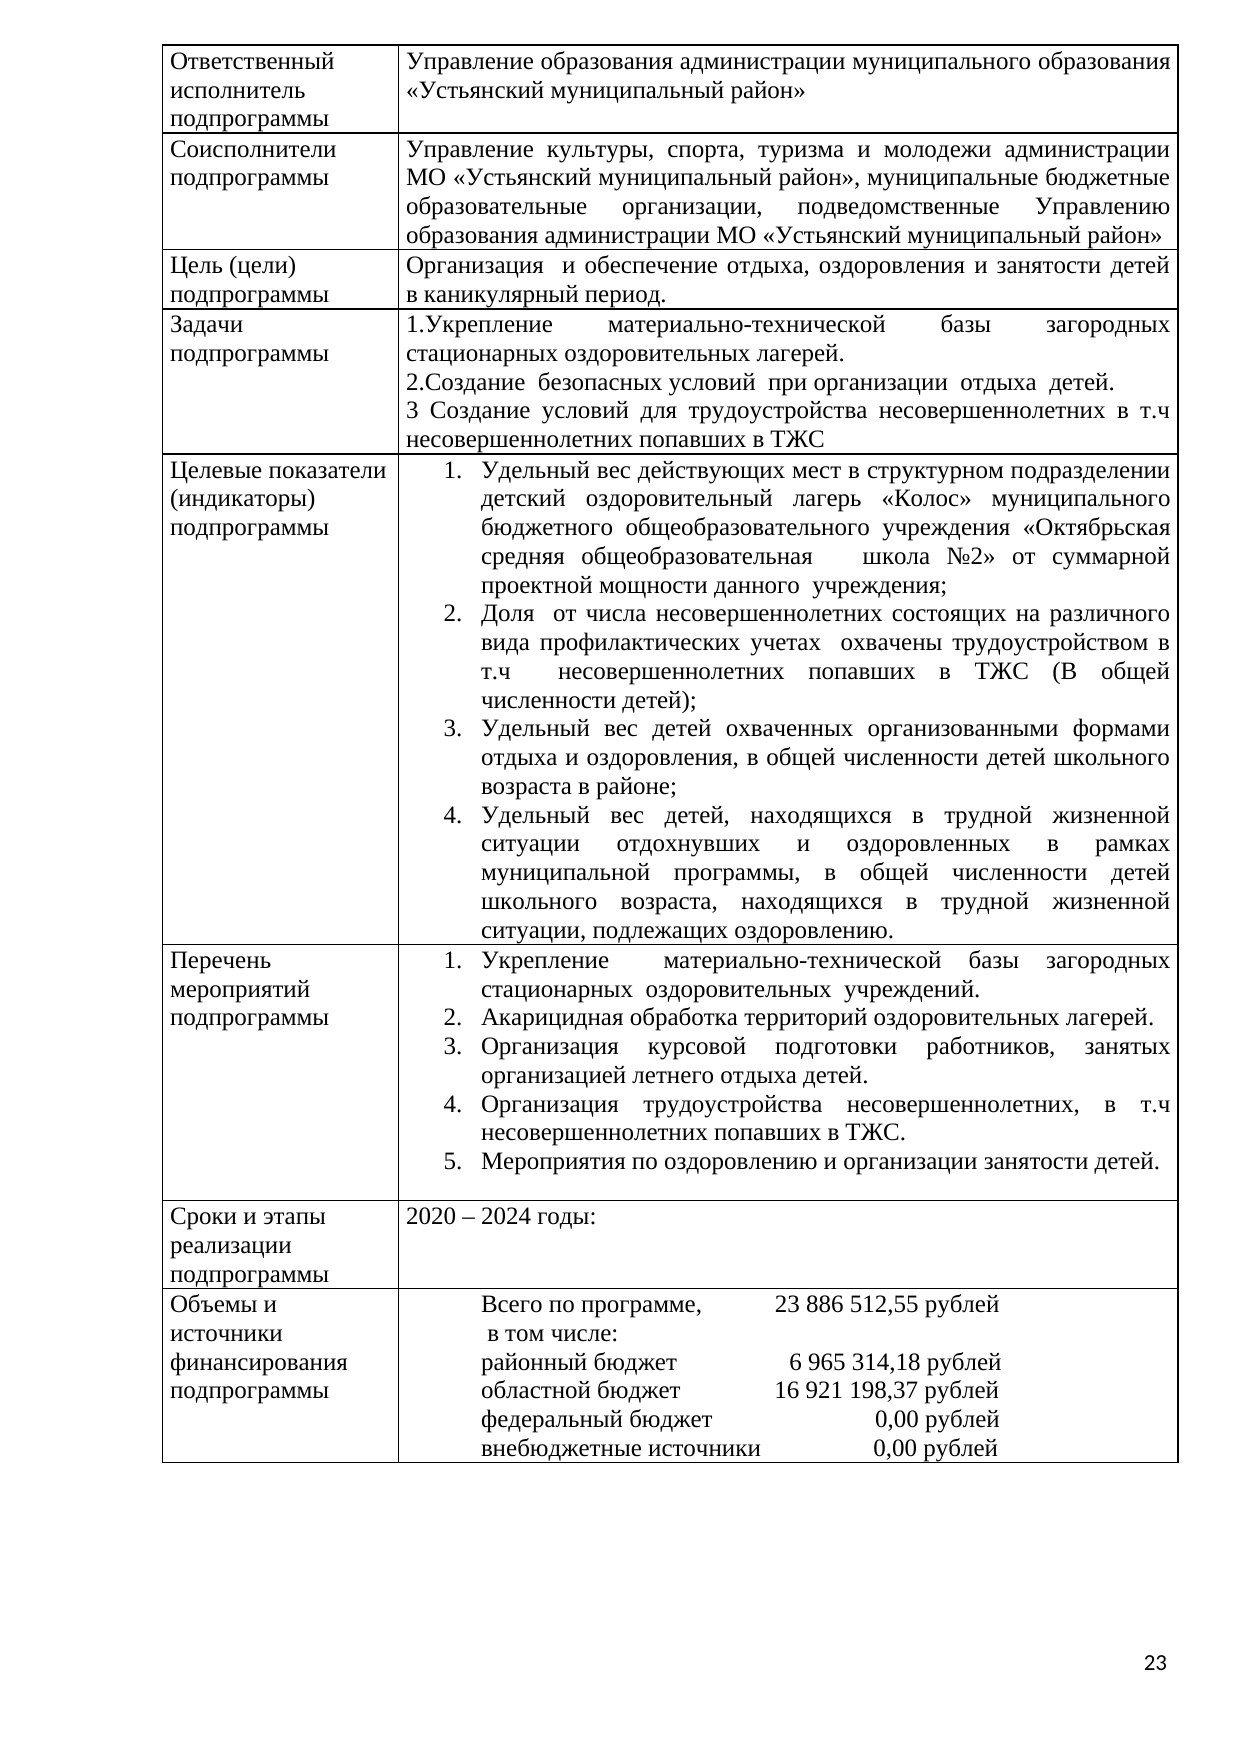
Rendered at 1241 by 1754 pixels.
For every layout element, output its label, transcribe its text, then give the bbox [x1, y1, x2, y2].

table_cell Всего по программе, 23 886 512,55 рублей в том числе: районный бюджет 6 965 314,18 рублей областной бюджет 16 921 198,37 рублей федеральный бюджет 0,00 рублей внебюджетные источники 0,00 рублей [399, 1289, 1177, 1462]
table_cell Объемы и источники финансирования подпрограммы [163, 1289, 398, 1462]
table_header Управление образования администрации муниципального образования «Устьянский муниципальный район» [399, 46, 1177, 132]
table_cell Управление культуры, спорта, туризма и молодежи администрации МО «Устьянский муниципальный район», муниципальные бюджетные образовательные организации, подведомственные Управлению образования администрации МО «Устьянский муниципальный район» [399, 134, 1177, 249]
table_cell Соисполнители подпрограммы [163, 134, 398, 249]
table_cell Укрепление материально-технической базы загородных стационарных оздоровительных учреждений. Акарицидная обработка территорий оздоровительных лагерей. Организация курсовой подготовки работников, занятых организацией летнего отдыха детей. Организация трудоустройства несовершеннолетних, в т.ч несовершеннолетних попавших в ТЖС. Мероприятия по оздоровлению и организации занятости детей. [399, 945, 1177, 1200]
table_cell Организация и обеспечение отдыха, оздоровления и занятости детей в каникулярный период. [399, 250, 1177, 308]
table_cell Перечень мероприятий подпрограммы [163, 945, 398, 1200]
table_cell Целевые показатели (индикаторы) подпрограммы [163, 455, 398, 943]
table_cell Задачи подпрограммы [163, 310, 398, 453]
table_cell Удельный вес действующих мест в структурном подразделении детский оздоровительный лагерь «Колос» муниципального бюджетного общеобразовательного учреждения «Октябрьская средняя общеобразовательная школа №2» от суммарной проектной мощности данного учреждения; Доля от числа несовершеннолетних состоящих на различного вида профилактических учетах охвачены трудоустройством в т.ч несовершеннолетних попавших в ТЖС (В общей численности детей); Удельный вес детей охваченных организованными формами отдыха и оздоровления, в общей численности детей школьного возраста в районе; Удельный вес детей, находящихся в трудной жизненной ситуации отдохнувших и оздоровленных в рамках муниципальной программы, в общей численности детей школьного возраста, находящихся в трудной жизненной ситуации, подлежащих оздоровлению. [399, 455, 1177, 943]
table_cell Сроки и этапы реализации подпрограммы [163, 1201, 398, 1287]
table_cell 1.Укрепление материально-технической базы загородных стационарных оздоровительных лагерей. 2.Создание безопасных условий при организации отдыха детей. 3 Создание условий для трудоустройства несовершеннолетних в т.ч несовершеннолетних попавших в ТЖС [399, 310, 1177, 453]
table_header Ответственный исполнитель подпрограммы [163, 46, 398, 132]
table_cell 2020 – 2024 годы: [399, 1201, 1177, 1287]
table_cell Цель (цели) подпрограммы [163, 250, 398, 308]
